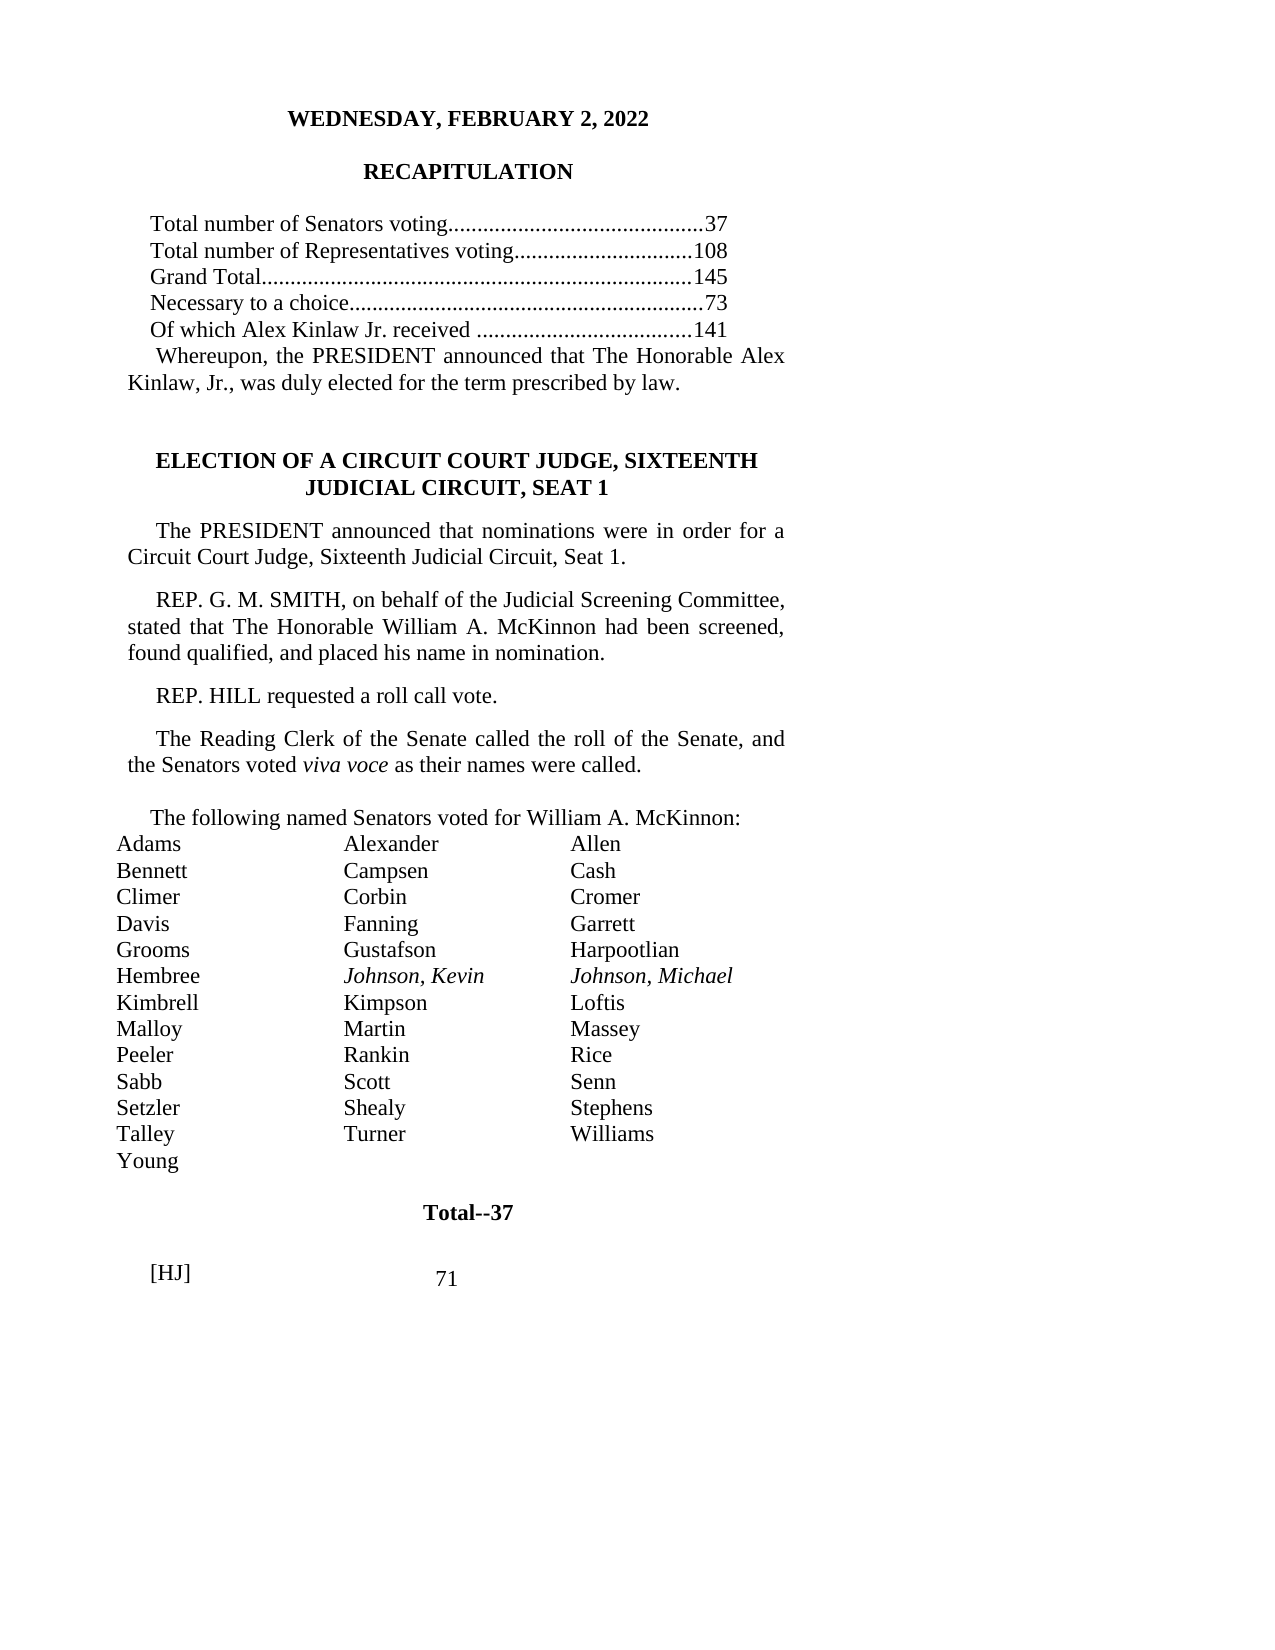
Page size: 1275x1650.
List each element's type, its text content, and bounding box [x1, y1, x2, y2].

text ELECTION OF A CIRCUIT COURT JUDGE, SIXTEENTH JUDICIAL CIRCUIT, SEAT 1 [127, 448, 786, 500]
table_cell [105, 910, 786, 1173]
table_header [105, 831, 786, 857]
text Total number of Representatives voting 108 [127, 237, 786, 263]
text The following named Senators voted for William A. McKinnon: [127, 804, 786, 831]
text REP. G. M. SMITH, on behalf of the Judicial Screening Committee, stated that The Honorable William A. McKinnon had been screened, found qualified, and placed his name in nomination. [127, 586, 786, 665]
text Total number of Senators voting 37 [127, 210, 786, 237]
text Necessary to a choice 73 [127, 289, 786, 316]
text RECAPITULATION [127, 158, 786, 184]
text Whereupon, the PRESIDENT announced that The Honorable Alex Kinlaw, Jr., was duly elected for the term prescribed by law. [127, 342, 786, 395]
text Grand Total 145 [127, 263, 786, 289]
text The Reading Clerk of the Senate called the roll of the Senate, and the Senators voted viva voce as their names were called. [127, 725, 786, 778]
text Of which Alex Kinlaw Jr. received 141 [127, 316, 786, 342]
text Total--37 [127, 1199, 786, 1226]
text The PRESIDENT announced that nominations were in order for a Circuit Court Judge, Sixteenth Judicial Circuit, Seat 1. [127, 517, 786, 570]
text REP. HILL requested a roll call vote. [127, 682, 786, 708]
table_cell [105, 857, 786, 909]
